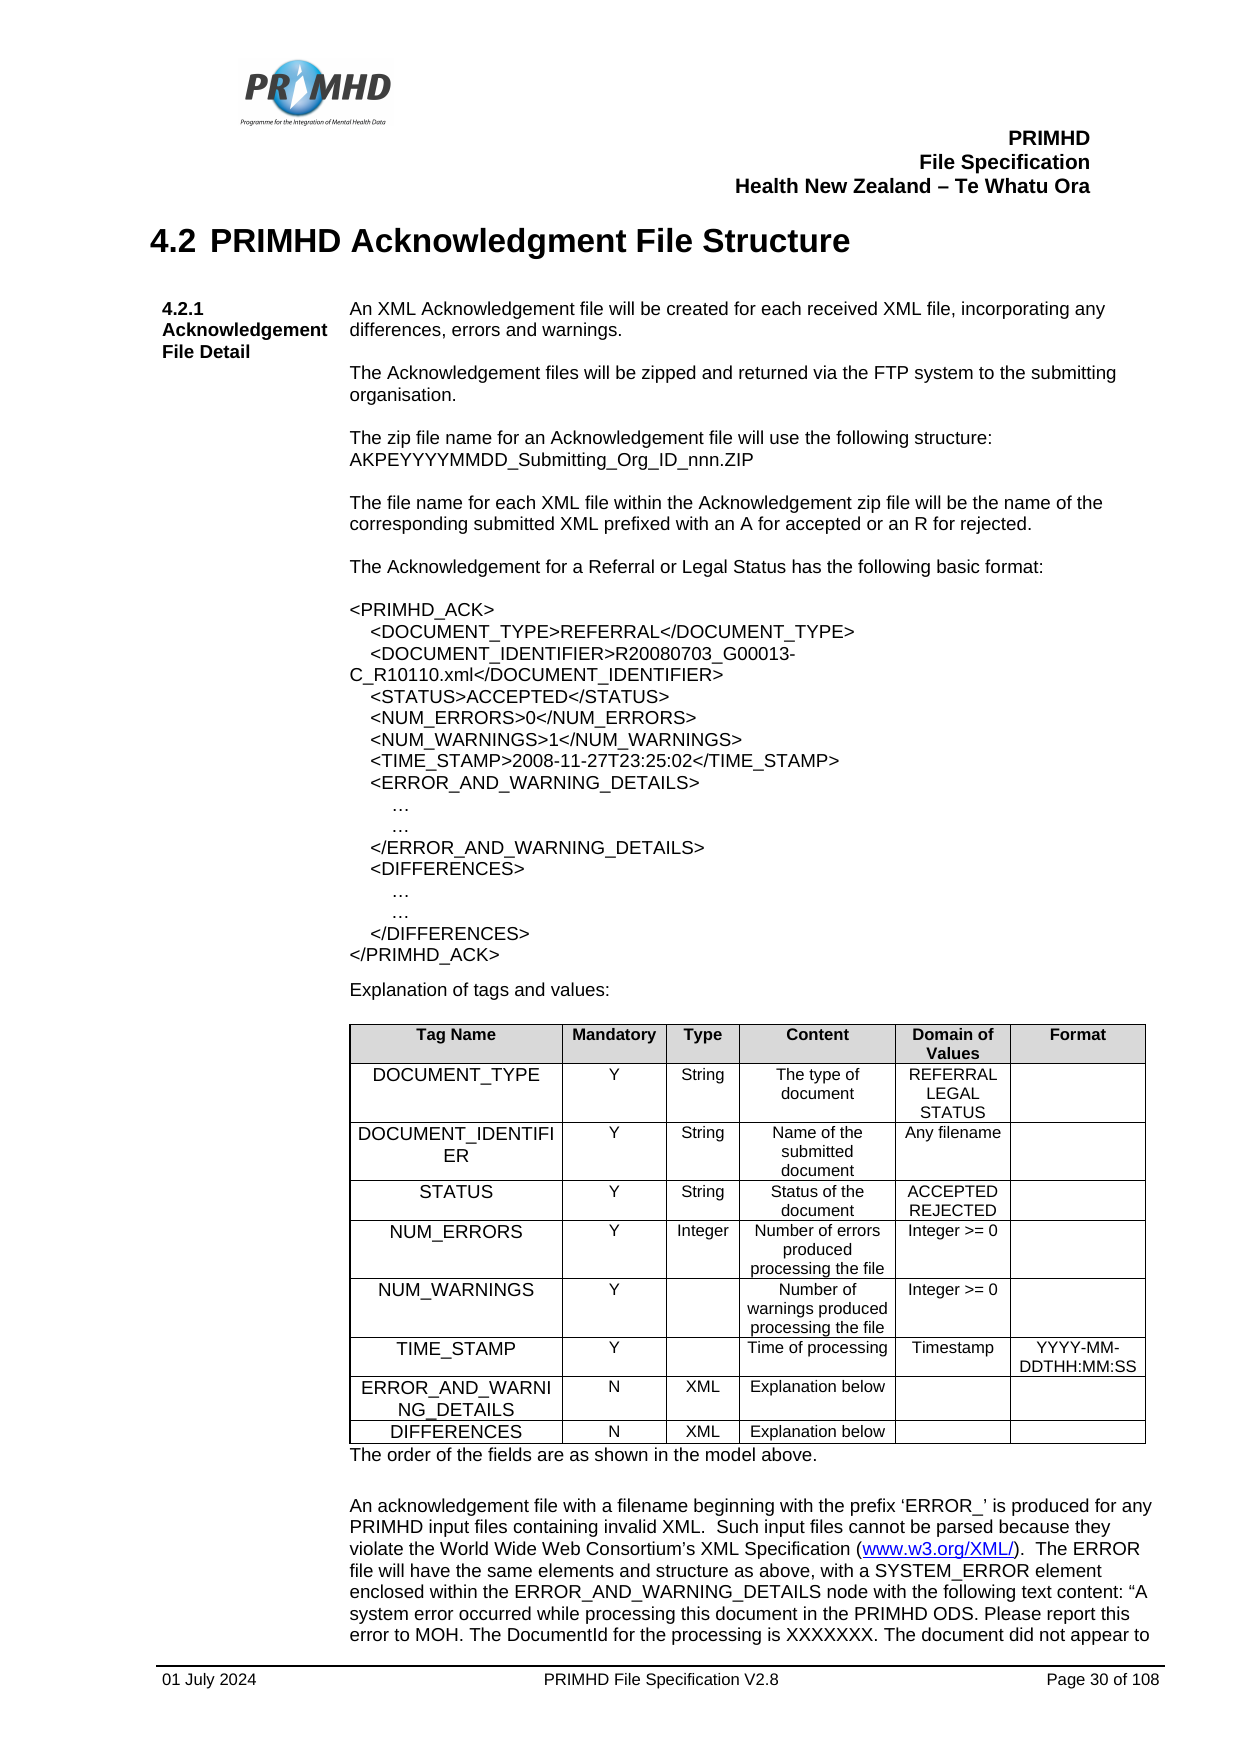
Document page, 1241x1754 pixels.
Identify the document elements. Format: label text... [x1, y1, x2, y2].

subtitle PRIMHD Acknowledgment File Structure [150, 221, 1090, 260]
picture [237, 58, 394, 126]
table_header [156, 285, 343, 1646]
